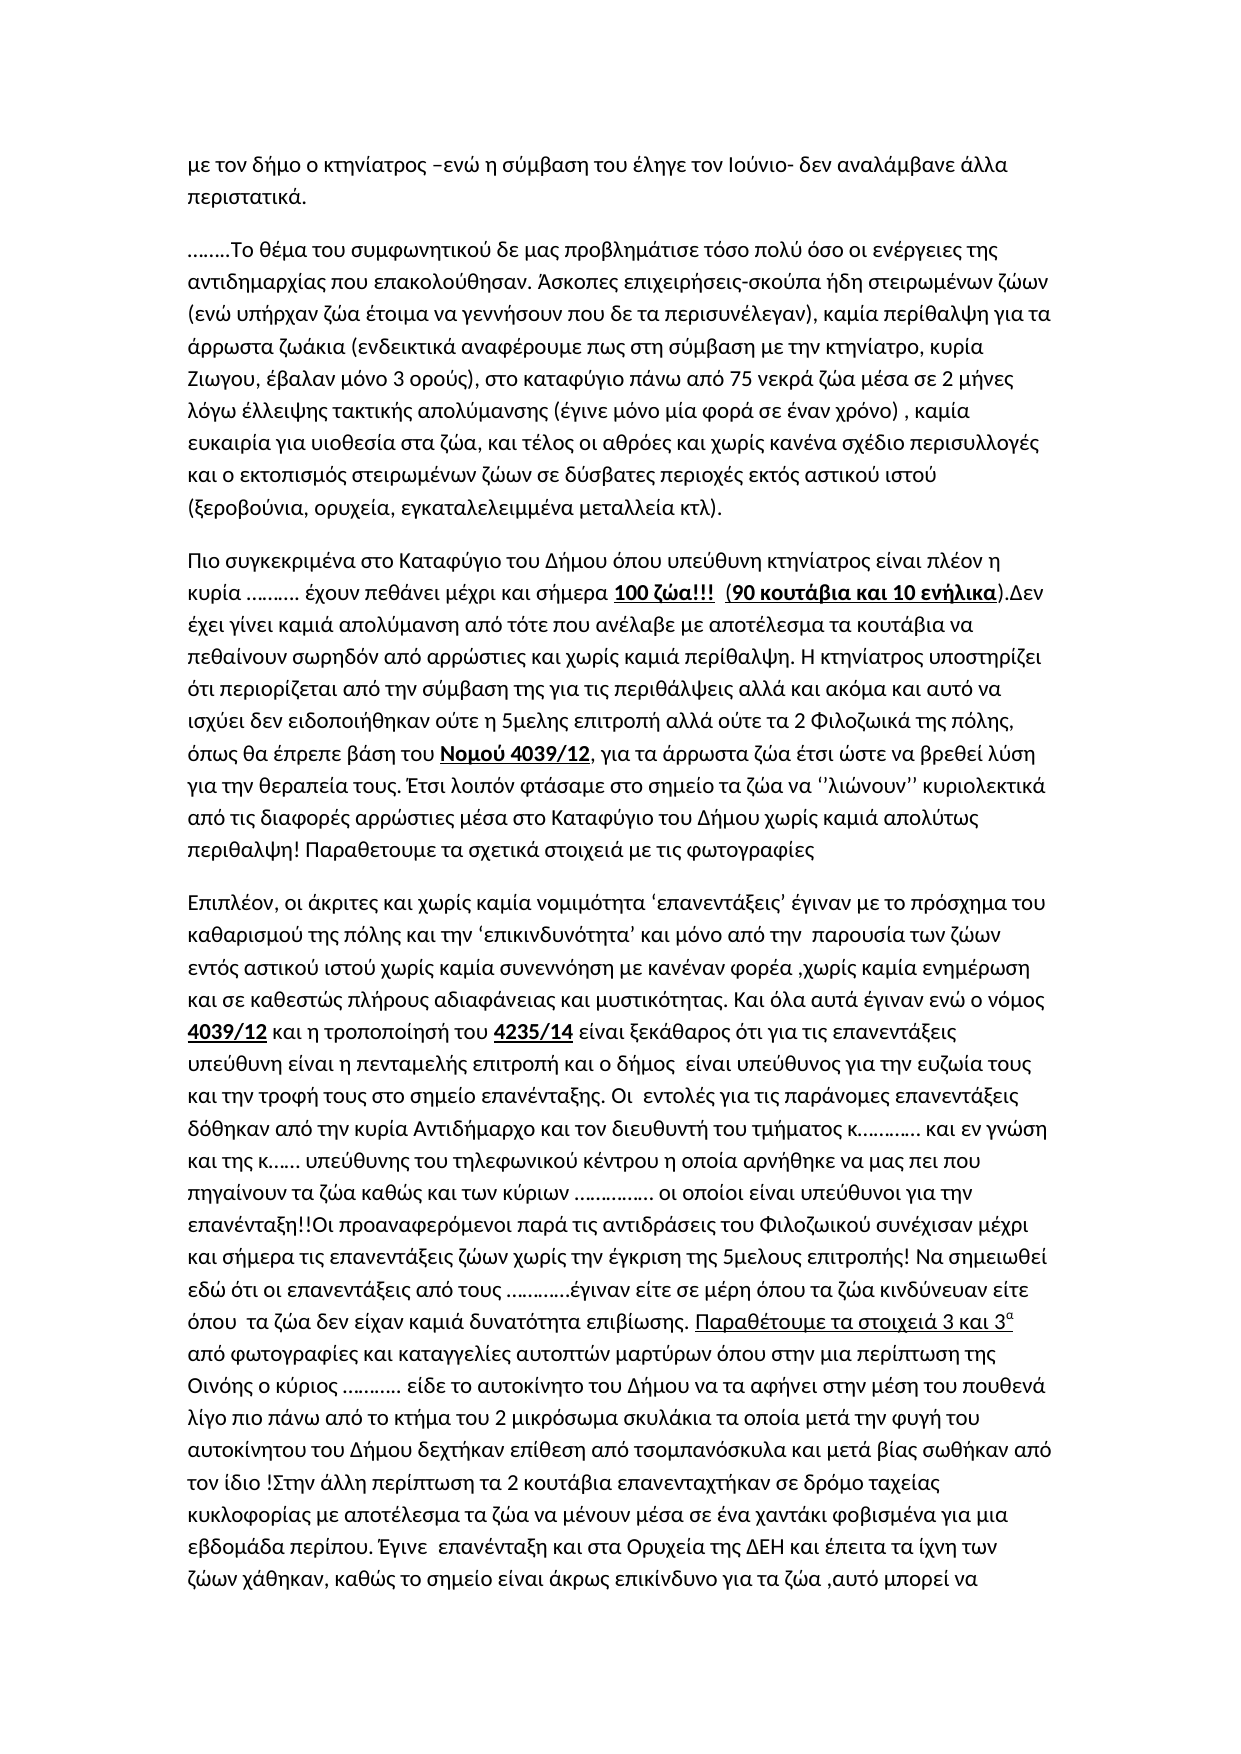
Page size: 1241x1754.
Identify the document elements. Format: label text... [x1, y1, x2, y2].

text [187, 150, 1053, 210]
text Πιο συγκεκριμένα στο Καταφύγιο του Δήμου όπου υπεύθυνη κτηνίατρος είναι πλέον η κυρία ………. έχουν πεθάνει μέχρι και σήμερα 100 ζώα!!! (90 κουτάβια και 10 ενήλικα).Δεν έχει γίνει καμιά απολύμανση από τότε που ανέλαβε με αποτέλεσμα τα κουτάβια να πεθαίνουν σωρηδόν από αρρώστιες και χωρίς καμιά περίθαλψη. Η κτηνίατρος υποστηρίζει ότι περιορίζεται από την σύμβαση της για τις περιθάλψεις αλλά και ακόμα και αυτό να ισχύει δεν ειδοποιήθηκαν ούτε η 5μελης επιτροπή αλλά ούτε τα 2 Φιλοζωικά της πόλης, όπως θα έπρεπε βάση του Νομού 4039/12, για τα άρρωστα ζώα έτσι ώστε να βρεθεί λύση για την θεραπεία τους. Έτσι λοιπόν φτάσαμε στο σημείο τα ζώα να ‘’λιώνουν’’ κυριολεκτικά από τις διαφορές αρρώστιες μέσα στο Καταφύγιο του Δήμου χωρίς καμιά απολύτως περιθαλψη! Παραθετουμε τα σχετικά στοιχειά με τις φωτογραφίες [187, 546, 1053, 863]
text ……..Το θέμα του συμφωνητικού δε μας προβλημάτισε τόσο πολύ όσο οι ενέργειες της αντιδημαρχίας που επακολούθησαν. Άσκοπες επιχειρήσεις-σκούπα ήδη στειρωμένων ζώων (ενώ υπήρχαν ζώα έτοιμα να γεννήσουν που δε τα περισυνέλεγαν), καμία περίθαλψη για τα άρρωστα ζωάκια (ενδεικτικά αναφέρουμε πως στη σύμβαση με την κτηνίατρο, κυρία Ζιωγου, έβαλαν μόνο 3 ορούς), στο καταφύγιο πάνω από 75 νεκρά ζώα μέσα σε 2 μήνες λόγω έλλειψης τακτικής απολύμανσης (έγινε μόνο μία φορά σε έναν χρόνο) , καμία ευκαιρία για υιοθεσία στα ζώα, και τέλος οι αθρόες και χωρίς κανένα σχέδιο περισυλλογές και ο εκτοπισμός στειρωμένων ζώων σε δύσβατες περιοχές εκτός αστικού ιστού (ξεροβούνια, ορυχεία, εγκαταλελειμμένα μεταλλεία κτλ). [187, 235, 1053, 521]
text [187, 888, 1053, 1592]
